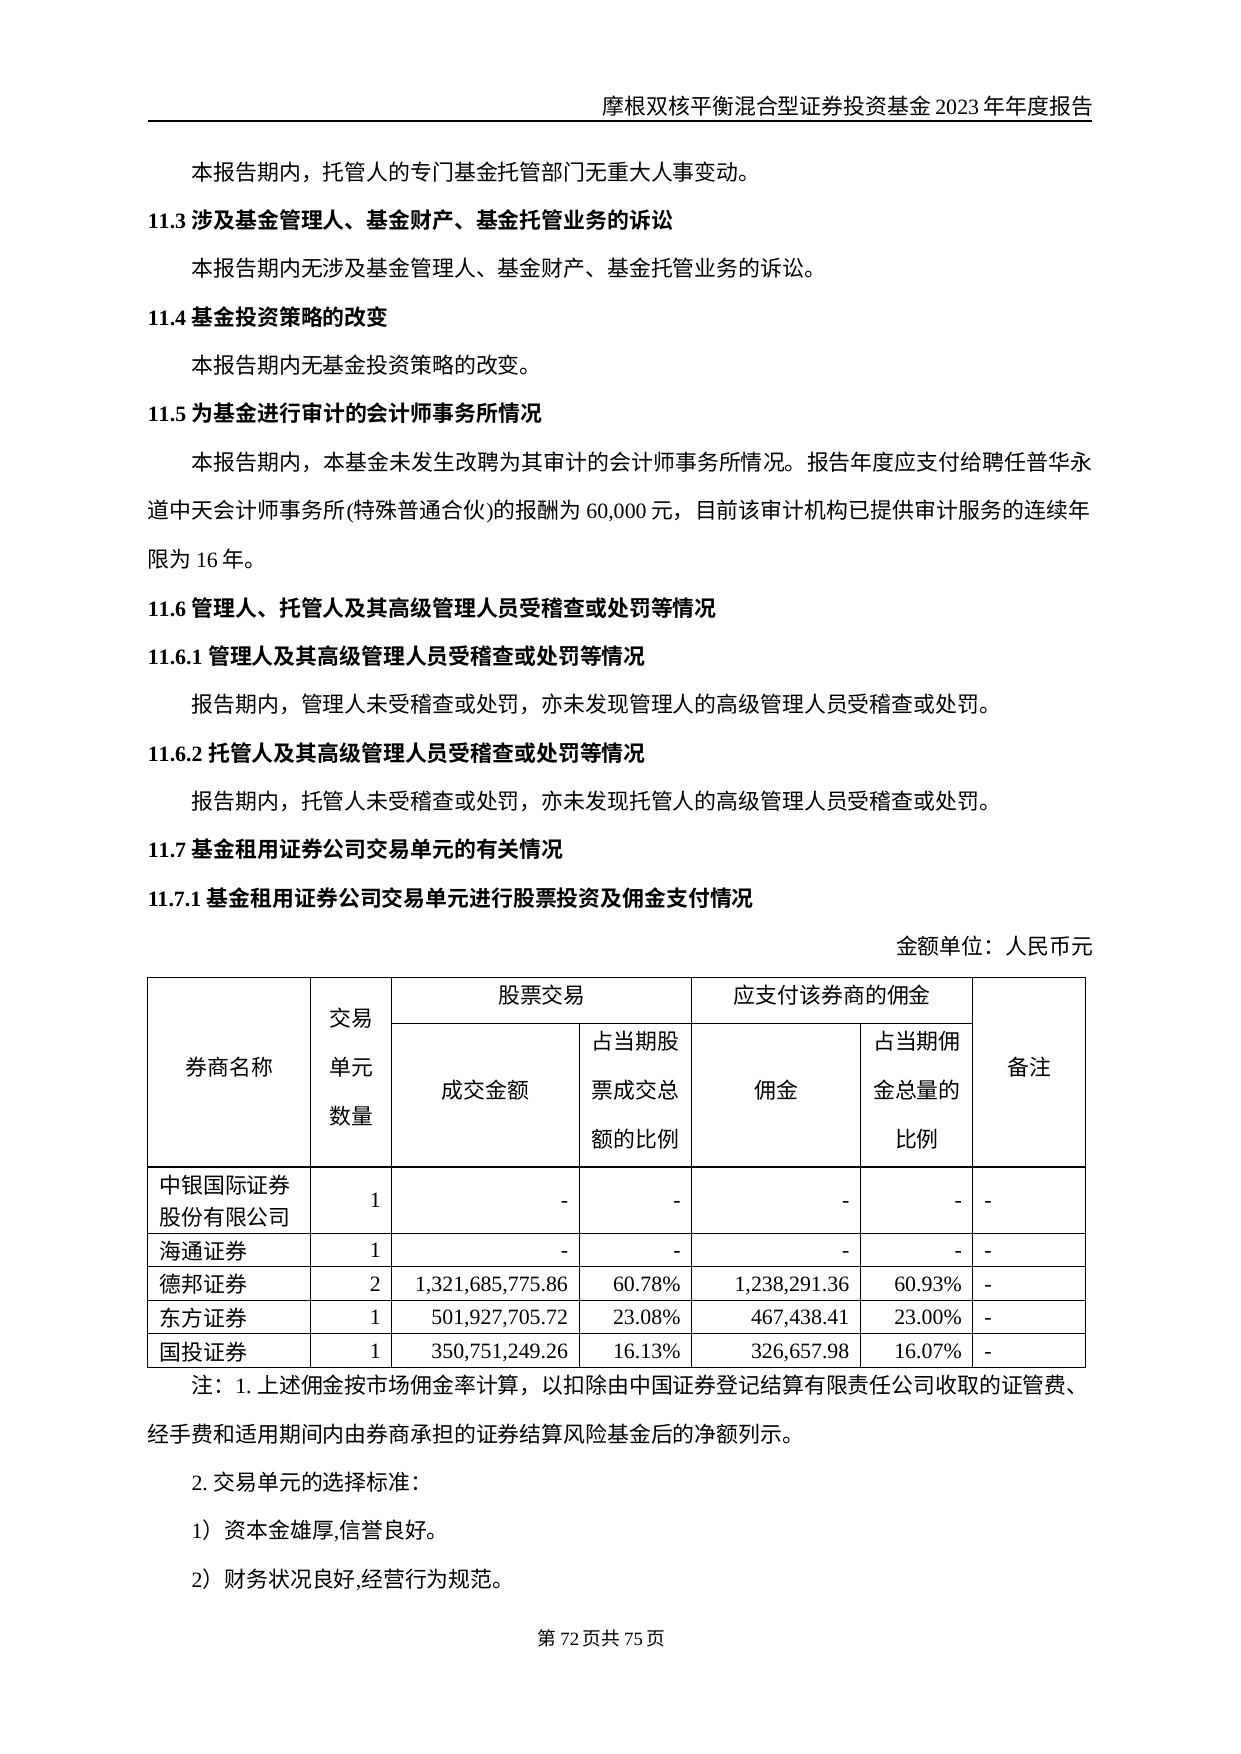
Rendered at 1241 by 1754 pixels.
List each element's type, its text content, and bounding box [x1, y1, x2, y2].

text 本报告期内无涉及基金管理人、基金财产、基金托管业务的诉讼。 [148, 251, 1092, 283]
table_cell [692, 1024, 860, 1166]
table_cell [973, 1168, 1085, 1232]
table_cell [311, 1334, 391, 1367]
text 11.7.1 基金租用证券公司交易单元进行股票投资及佣金支付情况 [148, 880, 1092, 913]
subtitle 11.5 为基金进行审计的会计师事务所情况 [148, 396, 1092, 428]
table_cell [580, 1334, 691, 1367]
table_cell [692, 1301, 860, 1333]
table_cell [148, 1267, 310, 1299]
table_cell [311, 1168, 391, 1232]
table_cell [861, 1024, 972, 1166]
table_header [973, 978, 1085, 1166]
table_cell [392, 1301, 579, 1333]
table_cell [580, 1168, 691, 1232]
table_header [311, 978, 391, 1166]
text 2）财务状况良好,经营行为规范。 [148, 1561, 1092, 1594]
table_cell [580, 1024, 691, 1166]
text 本报告期内，托管人的专门基金托管部门无重大人事变动。 [148, 154, 1092, 187]
subtitle 11.4 基金投资策略的改变 [148, 299, 1092, 332]
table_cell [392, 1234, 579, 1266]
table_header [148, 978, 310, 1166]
text 1）资本金雄厚,信誉良好。 [148, 1513, 1092, 1546]
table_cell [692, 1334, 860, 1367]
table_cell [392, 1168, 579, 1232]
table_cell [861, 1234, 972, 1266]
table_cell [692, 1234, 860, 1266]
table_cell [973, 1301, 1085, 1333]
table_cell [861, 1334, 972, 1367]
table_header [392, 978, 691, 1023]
text 2. 交易单元的选择标准： [148, 1465, 1092, 1497]
text 报告期内，管理人未受稽查或处罚，亦未发现管理人的高级管理人员受稽查或处罚。 [148, 687, 1092, 719]
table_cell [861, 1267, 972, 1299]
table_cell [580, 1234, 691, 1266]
text 本报告期内，本基金未发生改聘为其审计的会计师事务所情况。报告年度应支付给聘任普华永道中天会计师事务所(特殊普通合伙)的报酬为60,000元，目前该审计机构已提供审计服务的连续年限为16年。 [148, 444, 1092, 574]
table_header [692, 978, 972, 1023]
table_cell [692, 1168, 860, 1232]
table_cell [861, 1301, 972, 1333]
subtitle 11.7 基金租用证券公司交易单元的有关情况 [148, 832, 1092, 864]
text 注：1. 上述佣金按市场佣金率计算，以扣除由中国证券登记结算有限责任公司收取的证管费、经手费和适用期间内由券商承担的证券结算风险基金后的净额列示。 [148, 1368, 1092, 1449]
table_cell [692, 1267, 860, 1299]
subtitle 11.6.2 托管人及其高级管理人员受稽查或处罚等情况 [148, 735, 1092, 768]
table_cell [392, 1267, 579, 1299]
text 报告期内，托管人未受稽查或处罚，亦未发现托管人的高级管理人员受稽查或处罚。 [148, 783, 1092, 816]
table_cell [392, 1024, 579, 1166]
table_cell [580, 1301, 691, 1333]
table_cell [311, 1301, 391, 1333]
subtitle 11.3 涉及基金管理人、基金财产、基金托管业务的诉讼 [148, 203, 1092, 235]
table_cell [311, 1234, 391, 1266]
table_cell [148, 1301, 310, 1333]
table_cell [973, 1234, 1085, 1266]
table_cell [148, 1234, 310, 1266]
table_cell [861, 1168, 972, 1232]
subtitle 11.6 管理人、托管人及其高级管理人员受稽查或处罚等情况 [148, 590, 1092, 623]
subtitle 11.6.1 管理人及其高级管理人员受稽查或处罚等情况 [148, 638, 1092, 671]
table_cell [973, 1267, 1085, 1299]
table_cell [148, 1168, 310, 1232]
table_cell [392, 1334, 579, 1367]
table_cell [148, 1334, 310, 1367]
text 金额单位：人民币元 [148, 928, 1092, 961]
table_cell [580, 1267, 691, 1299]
text 本报告期内无基金投资策略的改变。 [148, 348, 1092, 380]
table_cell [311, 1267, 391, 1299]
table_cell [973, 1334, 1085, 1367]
